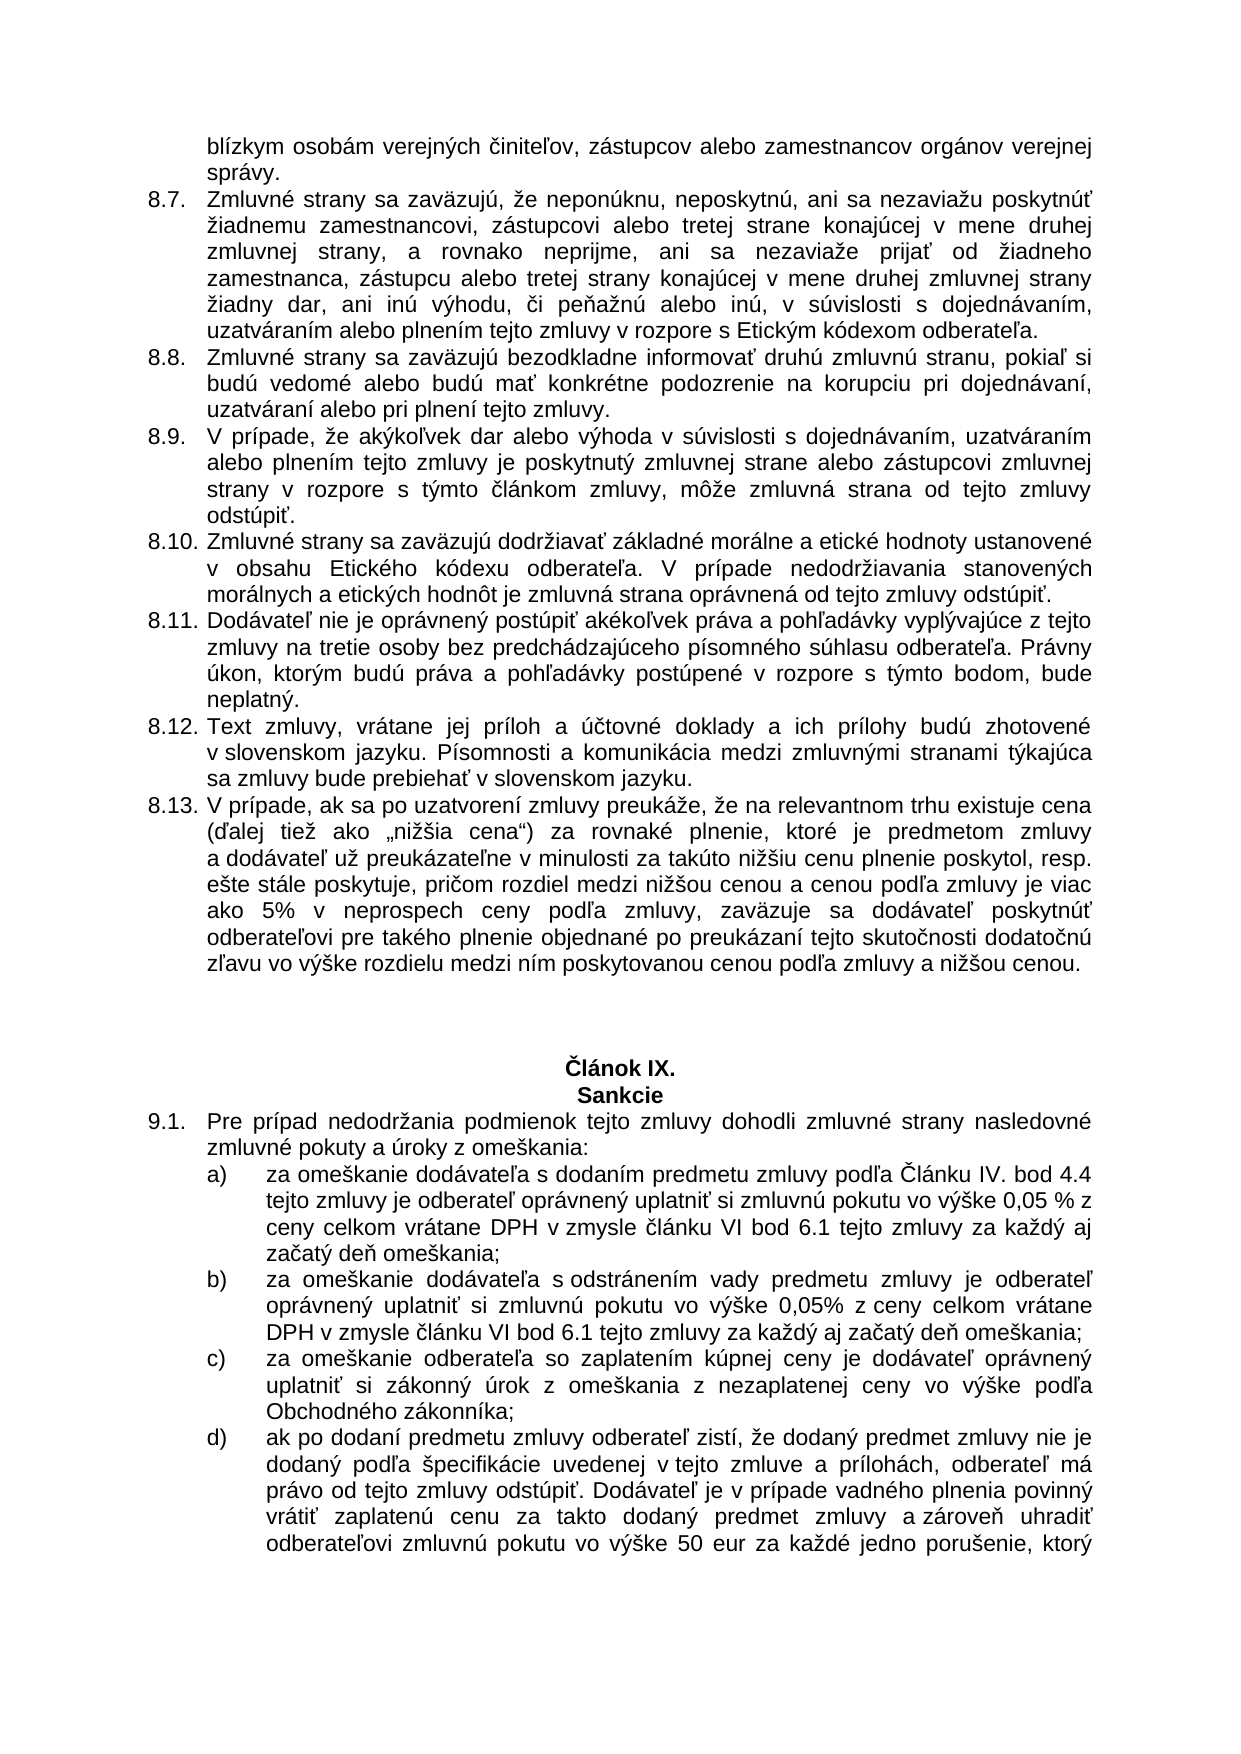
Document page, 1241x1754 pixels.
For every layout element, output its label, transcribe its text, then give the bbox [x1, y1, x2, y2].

list za omeškanie odberateľa so zaplatením kúpnej ceny je dodávateľ oprávnený uplatniť si zákonný úrok z omeškania z nezaplatenej ceny vo výške podľa Obchodného zákonníka; [207, 1345, 1093, 1424]
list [207, 1424, 1093, 1556]
list V prípade, ak sa po uzatvorení zmluvy preukáže, že na relevantnom trhu existuje cena (ďalej tiež ako „nižšia cena“) za rovnaké plnenie, ktoré je predmetom zmluvy a dodávateľ už preukázateľne v minulosti za takúto nižšiu cenu plnenie poskytol, resp. ešte stále poskytuje, pričom rozdiel medzi nižšou cenou a cenou podľa zmluvy je viac ako 5% v neprospech ceny podľa zmluvy, zaväzuje sa dodávateľ poskytnúť odberateľovi pre takého plnenie objednané po preukázaní tejto skutočnosti dodatočnú zľavu vo výške rozdielu medzi ním poskytovanou cenou podľa zmluvy a nižšou cenou. [148, 792, 1093, 976]
list Text zmluvy, vrátane jej príloh a účtovné doklady a ich prílohy budú zhotovené v slovenskom jazyku. Písomnosti a komunikácia medzi zmluvnými stranami týkajúca sa zmluvy bude prebiehať v slovenskom jazyku. [148, 713, 1093, 792]
list Pre prípad nedodržania podmienok tejto zmluvy dohodli zmluvné strany nasledovné zmluvné pokuty a úroky z omeškania: [148, 1108, 1093, 1161]
list Zmluvné strany sa zaväzujú, že neponúknu, neposkytnú, ani sa nezaviažu poskytnúť žiadnemu zamestnancovi, zástupcovi alebo tretej strane konajúcej v mene druhej zmluvnej strany, a rovnako neprijme, ani sa nezaviaže prijať od žiadneho zamestnanca, zástupcu alebo tretej strany konajúcej v mene druhej zmluvnej strany žiadny dar, ani inú výhodu, či peňažnú alebo inú, v súvislosti s dojednávaním, uzatváraním alebo plnením tejto zmluvy v rozpore s Etickým kódexom odberateľa. [148, 186, 1093, 344]
list Zmluvné strany sa zaväzujú dodržiavať základné morálne a etické hodnoty ustanovené v obsahu Etického kódexu odberateľa. V prípade nedodržiavania stanovených morálnych a etických hodnôt je zmluvná strana oprávnená od tejto zmluvy odstúpiť. [148, 528, 1093, 607]
text Článok IX. [148, 1055, 1093, 1082]
list za omeškanie dodávateľa s odstránením vady predmetu zmluvy je odberateľ oprávnený uplatniť si zmluvnú pokutu vo výške 0,05% z ceny celkom vrátane DPH v zmysle článku VI bod 6.1 tejto zmluvy za každý aj začatý deň omeškania; [207, 1266, 1093, 1345]
list Dodávateľ nie je oprávnený postúpiť akékoľvek práva a pohľadávky vyplývajúce z tejto zmluvy na tretie osoby bez predchádzajúceho písomného súhlasu odberateľa. Právny úkon, ktorým budú práva a pohľadávky postúpené v rozpore s týmto bodom, bude neplatný. [148, 607, 1093, 713]
list Zmluvné strany sa zaväzujú bezodkladne informovať druhú zmluvnú stranu, pokiaľ si budú vedomé alebo budú mať konkrétne podozrenie na korupciu pri dojednávaní, uzatváraní alebo pri plnení tejto zmluvy. [148, 344, 1093, 423]
list V prípade, že akýkoľvek dar alebo výhoda v súvislosti s dojednávaním, uzatváraním alebo plnením tejto zmluvy je poskytnutý zmluvnej strane alebo zástupcovi zmluvnej strany v rozpore s týmto článkom zmluvy, môže zmluvná strana od tejto zmluvy odstúpiť. [148, 423, 1093, 528]
list za omeškanie dodávateľa s dodaním predmetu zmluvy podľa Článku IV. bod 4.4 tejto zmluvy je odberateľ oprávnený uplatniť si zmluvnú pokutu vo výške 0,05 % z ceny celkom vrátane DPH v zmysle článku VI bod 6.1 tejto zmluvy za každý aj začatý deň omeškania; [207, 1161, 1093, 1266]
text Sankcie [148, 1082, 1093, 1108]
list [148, 133, 1093, 186]
